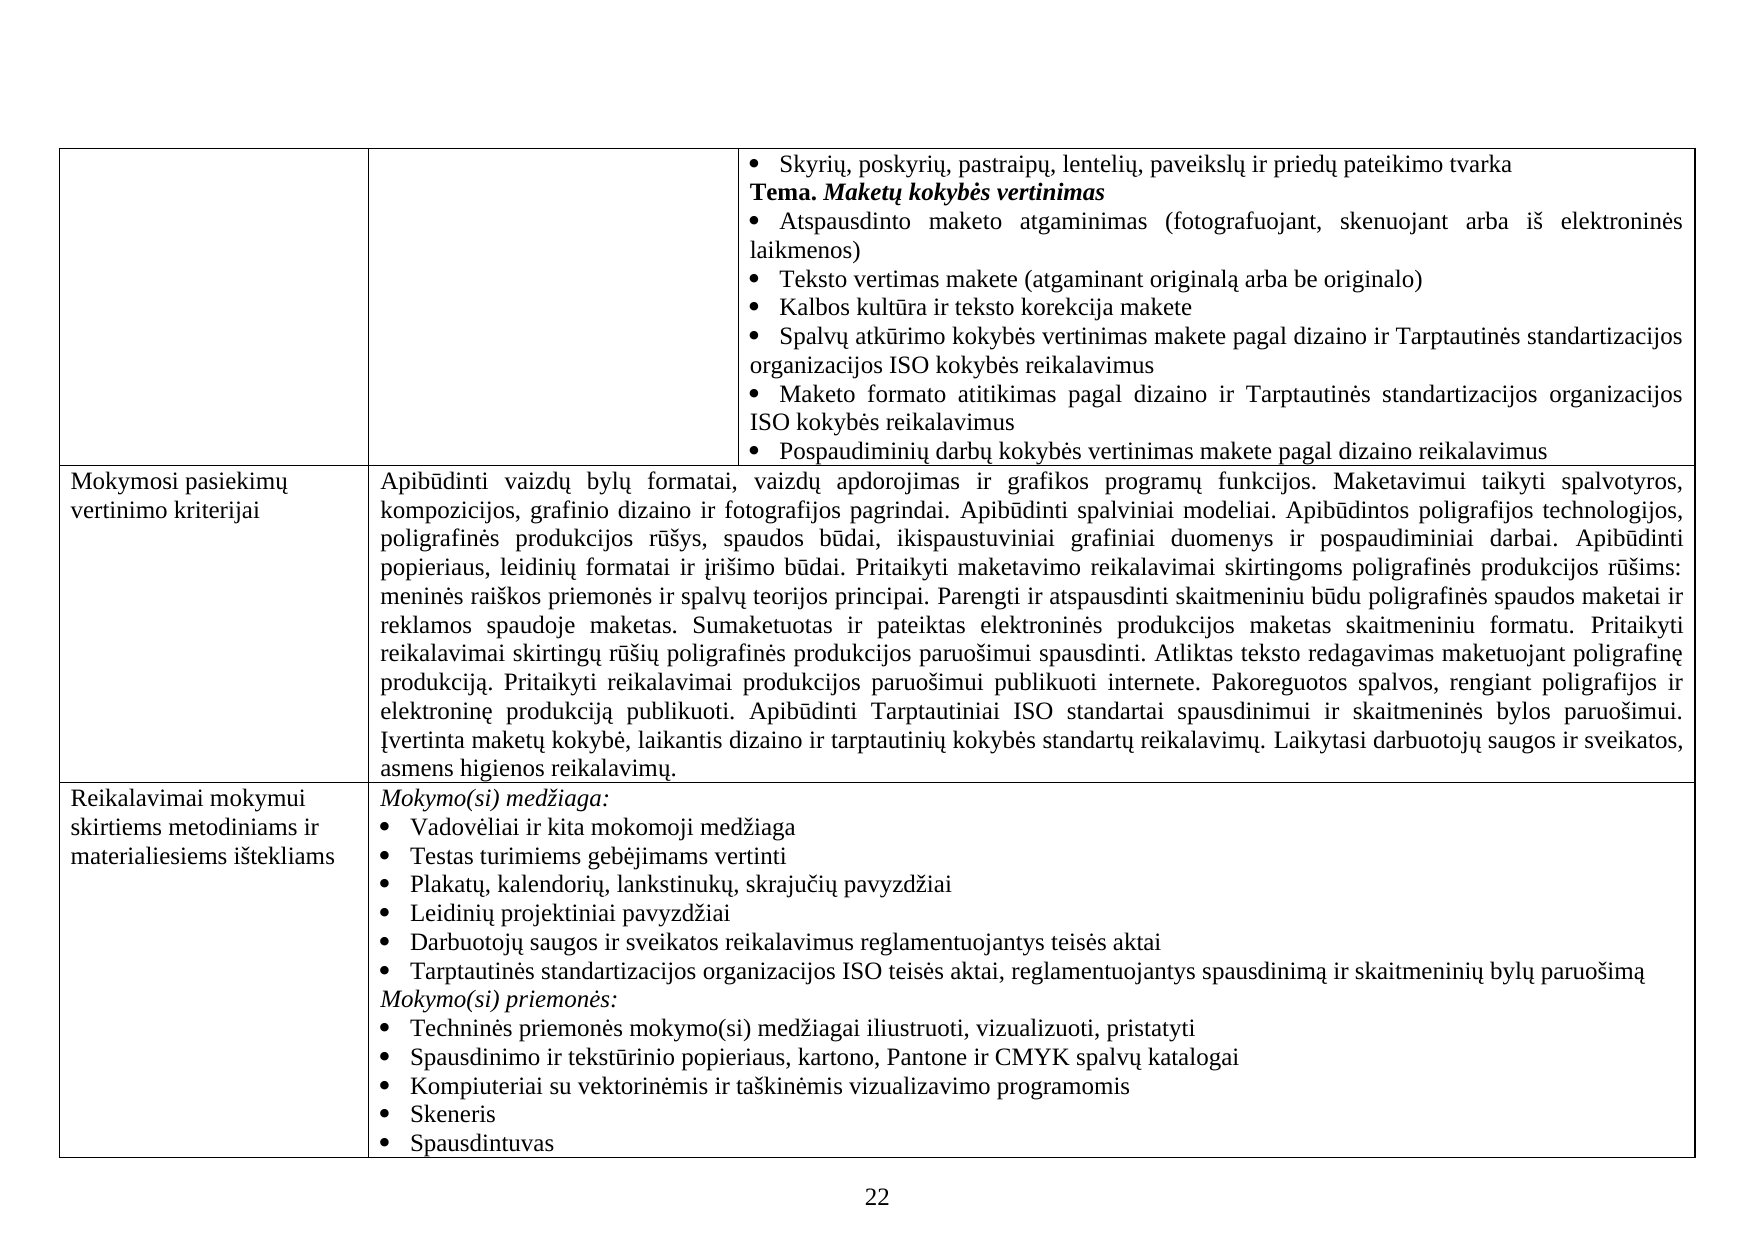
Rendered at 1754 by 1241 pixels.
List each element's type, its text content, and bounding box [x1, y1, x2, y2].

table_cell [739, 149, 1694, 465]
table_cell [369, 149, 738, 465]
table_cell Mokymosi pasiekimų vertinimo kriterijai [60, 466, 368, 782]
table_cell Apibūdinti vaizdų bylų formatai, vaizdų apdorojimas ir grafikos programų funkcijos. Maketavimui taikyti spalvotyros, kompozicijos, grafinio dizaino ir fotografijos pagrindai. Apibūdinti spalviniai modeliai. Apibūdintos poligrafijos technologijos, poligrafinės produkcijos rūšys, spaudos būdai, ikispaustuviniai grafiniai duomenys ir pospaudiminiai darbai. Apibūdinti popieriaus, leidinių formatai ir įrišimo būdai. Pritaikyti maketavimo reikalavimai skirtingoms poligrafinės produkcijos rūšims: meninės raiškos priemonės ir spalvų teorijos principai. Parengti ir atspausdinti skaitmeniniu būdu poligrafinės spaudos maketai ir reklamos spaudoje maketas. Sumaketuotas ir pateiktas elektroninės produkcijos maketas skaitmeniniu formatu. Pritaikyti reikalavimai skirtingų rūšių poligrafinės produkcijos paruošimui spausdinti. Atliktas teksto redagavimas maketuojant poligrafinę produkciją. Pritaikyti reikalavimai produkcijos paruošimui publikuoti internete. Pakoreguotos spalvos, rengiant poligrafijos ir elektroninę produkciją publikuoti. Apibūdinti Tarptautiniai ISO standartai spausdinimui ir skaitmeninės bylos paruošimui. Įvertinta maketų kokybė, laikantis dizaino ir tarptautinių kokybės standartų reikalavimų. Laikytasi darbuotojų saugos ir sveikatos, asmens higienos reikalavimų. [369, 466, 1694, 782]
table_cell Mokymo(si) medžiaga: Vadovėliai ir kita mokomoji medžiaga Testas turimiems gebėjimams vertinti Plakatų, kalendorių, lankstinukų, skrajučių pavyzdžiai Leidinių projektiniai pavyzdžiai Darbuotojų saugos ir sveikatos reikalavimus reglamentuojantys teisės aktai Tarptautinės standartizacijos organizacijos ISO teisės aktai, reglamentuojantys spausdinimą ir skaitmeninių bylų paruošimą Mokymo(si) priemonės: Techninės priemonės mokymo(si) medžiagai iliustruoti, vizualizuoti, pristatyti Spausdinimo ir tekstūrinio popieriaus, kartono, Pantone ir CMYK spalvų katalogai Kompiuteriai su vektorinėmis ir taškinėmis vizualizavimo programomis Skeneris Spausdintuvas [369, 783, 1694, 1157]
table_cell Reikalavimai mokymui skirtiems metodiniams ir materialiesiems ištekliams [60, 783, 368, 1157]
